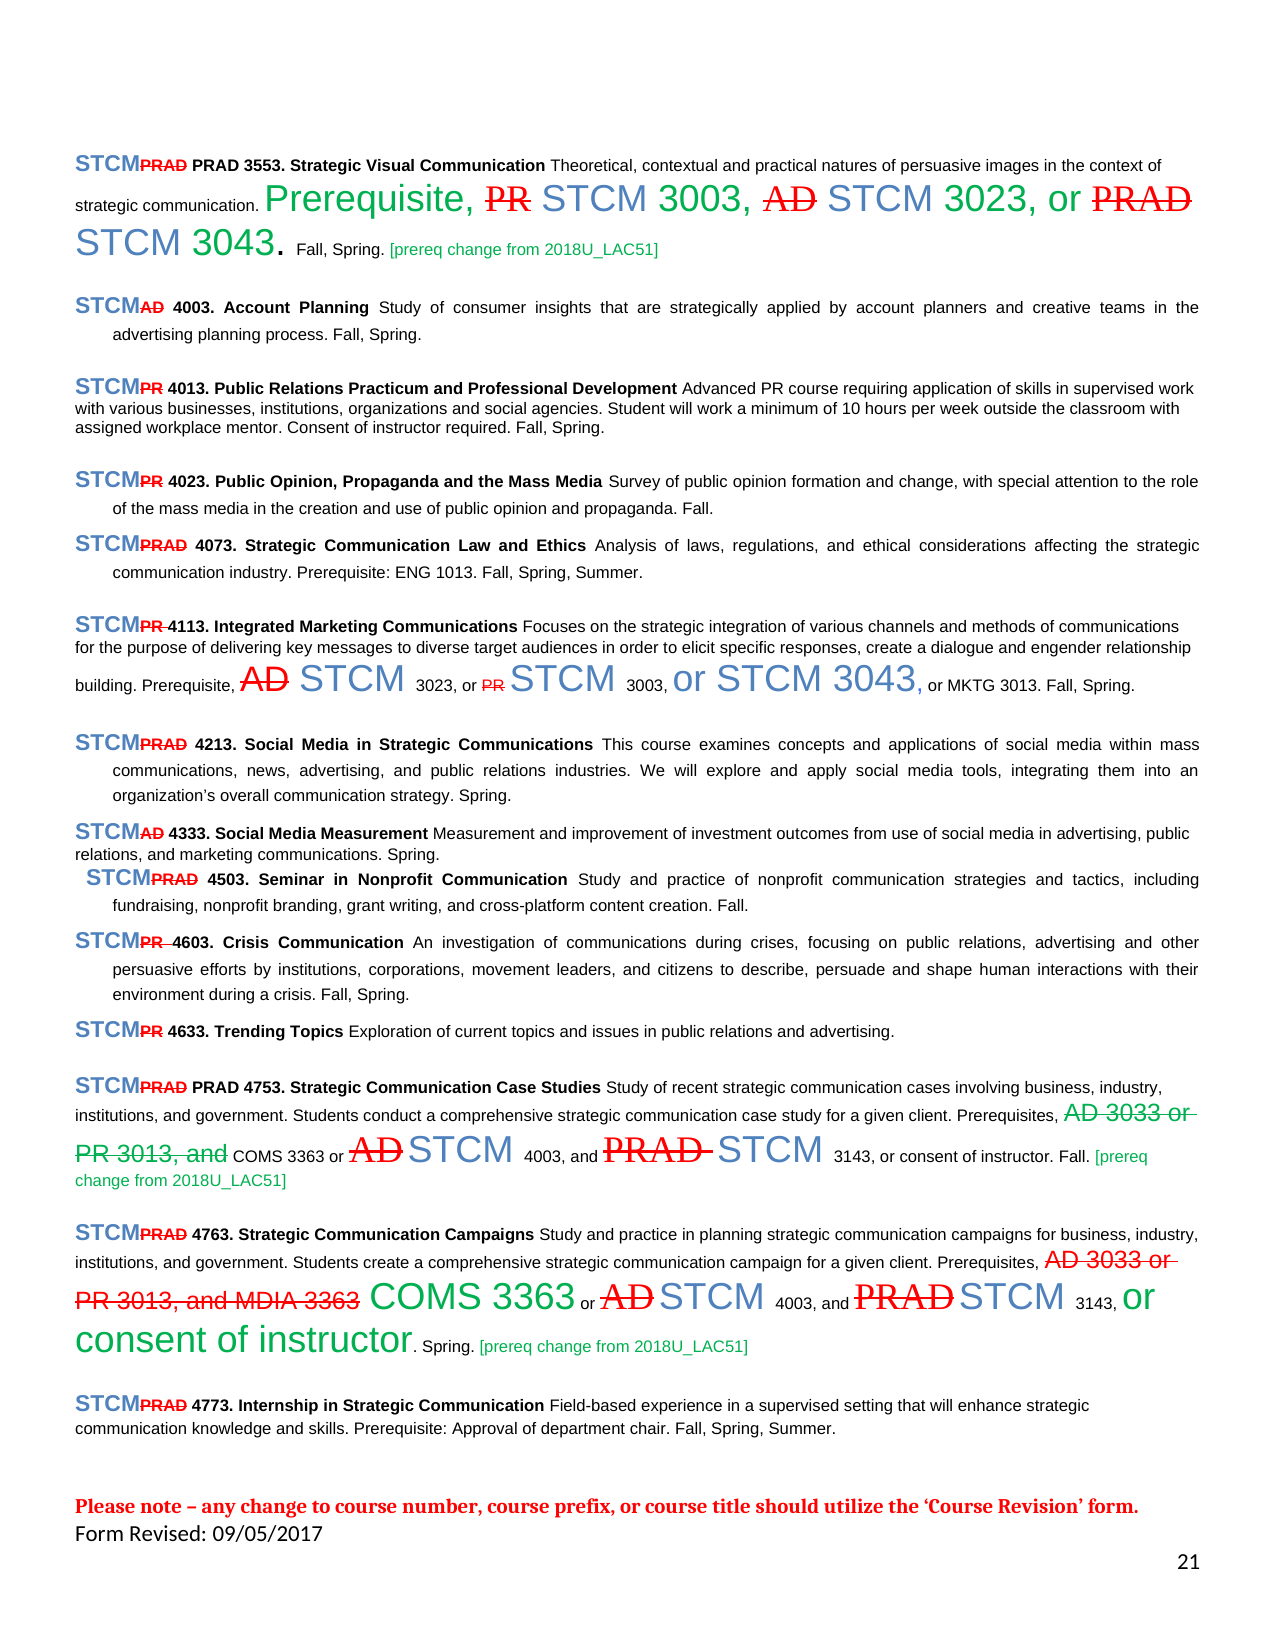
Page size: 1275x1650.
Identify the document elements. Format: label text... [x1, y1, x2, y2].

text STCMPR 4603. Crisis Communication An investigation of communications during crises, focusing on public relations, advertising and other persuasive efforts by institutions, corporations, movement leaders, and citizens to describe, persuade and shape human interactions with their environment during a crisis. Fall, Spring. [75, 927, 1200, 1004]
text STCMPRAD PRAD 4753. Strategic Communication Case Studies Study of recent strategic communication cases involving business, industry, institutions, and government. Students conduct a comprehensive strategic communication case study for a given client. Prerequisites, AD 3033 or PR 3013, and COMS 3363 or AD STCM 4003, and PRAD STCM 3143, or consent of instructor. Fall. [prereq change from 2018U_LAC51] [75, 1072, 1200, 1189]
text STCMPR 4013. Public Relations Practicum and Professional Development Advanced PR course requiring application of skills in supervised work with various businesses, institutions, organizations and social agencies. Student will work a minimum of 10 hours per week outside the classroom with assigned workplace mentor. Consent of instructor required. Fall, Spring. [75, 373, 1200, 437]
text STCMPR 4633. Trending Topics Exploration of current topics and issues in public relations and advertising. [75, 1016, 1200, 1043]
text STCMAD 4003. Account Planning Study of consumer insights that are strategically applied by account planners and creative teams in the advertising planning process. Fall, Spring. [75, 292, 1200, 343]
text STCMPRAD PRAD 3553. Strategic Visual Communication Theoretical, contextual and practical natures of persuasive images in the context of strategic communication. Prerequisite, PR STCM 3003, AD STCM 3023, or PRAD STCM 3043. Fall, Spring. [prereq change from 2018U_LAC51] [75, 150, 1200, 263]
text STCMAD 4333. Social Media Measurement Measurement and improvement of investment outcomes from use of social media in advertising, public relations, and marketing communications. Spring. [75, 818, 1200, 863]
text STCMPRAD 4503. Seminar in Nonprofit Communication Study and practice of nonprofit communication strategies and tactics, including fundraising, nonprofit branding, grant writing, and cross-platform content creation. Fall. [75, 863, 1200, 915]
text STCMPRAD 4773. Internship in Strategic Communication Field-based experience in a supervised setting that will enhance strategic communication knowledge and skills. Prerequisite: Approval of department chair. Fall, Spring, Summer. [75, 1389, 1200, 1438]
text STCMPRAD 4213. Social Media in Strategic Communications This course examines concepts and applications of social media within mass communications, news, advertising, and public relations industries. We will explore and apply social media tools, integrating them into an organization’s overall communication strategy. Spring. [75, 729, 1200, 805]
text STCMPR 4023. Public Opinion, Propaganda and the Mass Media Survey of public opinion formation and change, with special attention to the role of the mass media in the creation and use of public opinion and propaganda. Fall. [75, 466, 1200, 518]
text STCMPRAD 4763. Strategic Communication Campaigns Study and practice in planning strategic communication campaigns for business, industry, institutions, and government. Students create a comprehensive strategic communication campaign for a given client. Prerequisites, AD 3033 or PR 3013, and MDIA 3363 COMS 3363 or AD STCM 4003, and PRAD STCM 3143, or consent of instructor. Spring. [prereq change from 2018U_LAC51] [75, 1219, 1200, 1360]
text STCMPRAD 4073. Strategic Communication Law and Ethics Analysis of laws, regulations, and ethical considerations affecting the strategic communication industry. Prerequisite: ENG 1013. Fall, Spring, Summer. [75, 530, 1200, 582]
text STCMPR 4113. Integrated Marketing Communications Focuses on the strategic integration of various channels and methods of communications for the purpose of delivering key messages to diverse target audiences in order to elicit specific responses, create a dialogue and engender relationship building. Prerequisite, AD STCM 3023, or PR STCM 3003, or STCM 3043, or MKTG 3013. Fall, Spring. [75, 611, 1200, 700]
